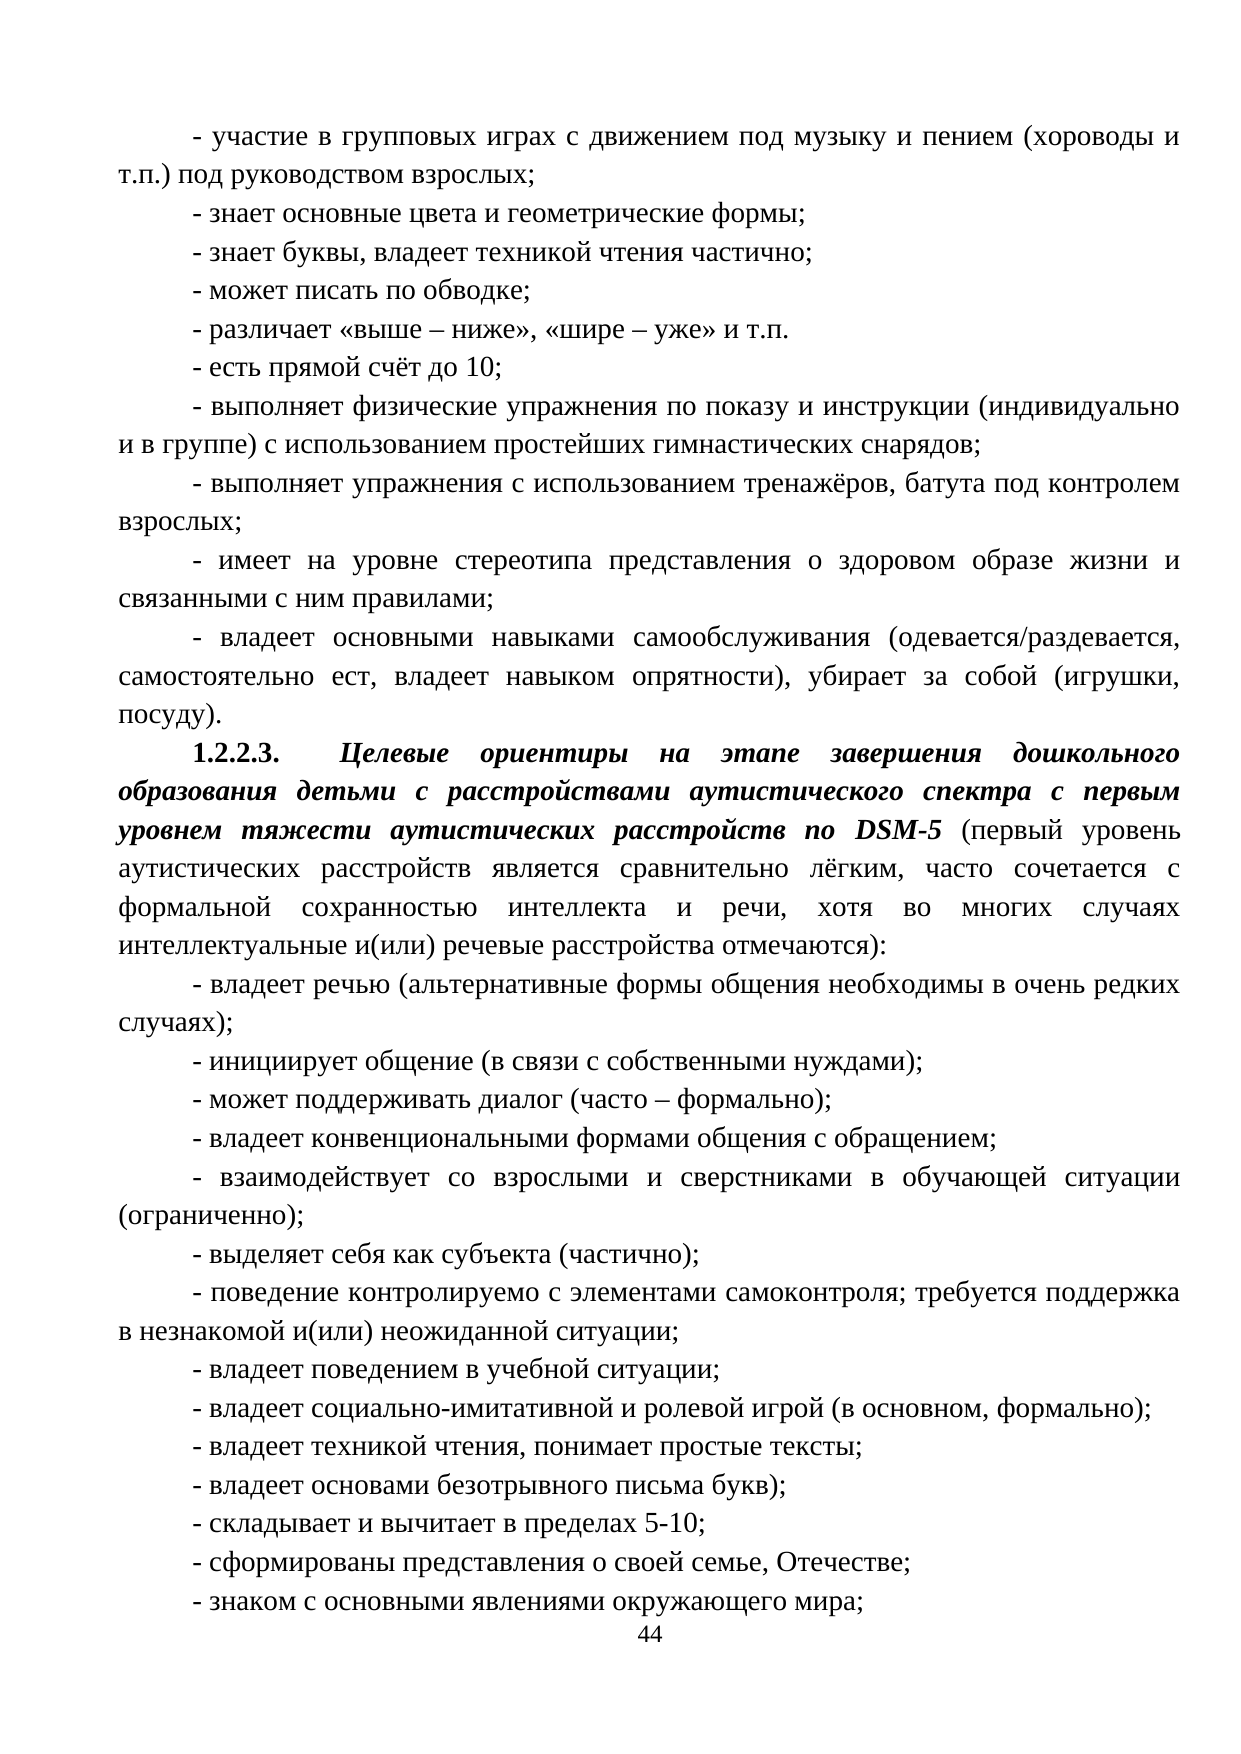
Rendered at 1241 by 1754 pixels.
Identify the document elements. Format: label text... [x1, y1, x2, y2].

text - знает основные цвета и геометрические формы; [118, 195, 1181, 229]
text - участие в групповых играх с движением под музыку и пением (хороводы и т.п.) под руководством взрослых; [118, 118, 1181, 190]
text - инициирует общение (в связи с собственными нуждами); [118, 1043, 1181, 1077]
list - владеет социально-имитативной и ролевой игрой (в основном, формально); [118, 1390, 1181, 1423]
text - владеет речью (альтернативные формы общения необходимы в очень редких случаях); [118, 966, 1181, 1038]
text - владеет основными навыками самообслуживания (одевается/раздевается, самостоятельно ест, владеет навыком опрятности), убирает за собой (игрушки, посуду). [118, 619, 1181, 730]
text - взаимодействует со взрослыми и сверстниками в обучающей ситуации (ограниченно); [118, 1159, 1181, 1231]
text - складывает и вычитает в пределах 5-10; [118, 1506, 1181, 1539]
text - владеет техникой чтения, понимает простые тексты; [118, 1428, 1181, 1462]
text - знает буквы, владеет техникой чтения частично; [118, 234, 1181, 267]
text - различает «выше – ниже», «шире – уже» и т.п. [118, 311, 1181, 344]
text - имеет на уровне стереотипа представления о здоровом образе жизни и связанными с ним правилами; [118, 542, 1181, 614]
text - может писать по обводке; [118, 272, 1181, 306]
text - выполняет физические упражнения по показу и инструкции (индивидуально и в группе) с использованием простейших гимнастических снарядов; [118, 388, 1181, 460]
text - владеет основами безотрывного письма букв); [118, 1467, 1181, 1501]
list - поведение контролируемо с элементами самоконтроля; требуется поддержка в незнакомой и(или) неожиданной ситуации; [118, 1274, 1181, 1346]
list - выделяет себя как субъекта (частично); [118, 1236, 1181, 1269]
text - может поддерживать диалог (часто – формально); [118, 1082, 1181, 1115]
list Целевые ориентиры на этапе завершения дошкольного образования детьми с расстройствами аутистического спектра с первым уровнем тяжести аутистических расстройств по DSM-5 (первый уровень аутистических расстройств является сравнительно лёгким, часто сочетается с формальной сохранностью интеллекта и речи, хотя во многих случаях интеллектуальные и(или) речевые расстройства отмечаются): [118, 735, 1181, 961]
list - знаком с основными явлениями окружающего мира; [118, 1583, 1181, 1616]
text - сформированы представления о своей семье, Отечестве; [118, 1544, 1181, 1578]
text - есть прямой счёт до 10; [118, 349, 1181, 383]
list - владеет поведением в учебной ситуации; [118, 1351, 1181, 1385]
text - владеет конвенциональными формами общения с обращением; [118, 1120, 1181, 1154]
text - выполняет упражнения с использованием тренажёров, батута под контролем взрослых; [118, 465, 1181, 537]
